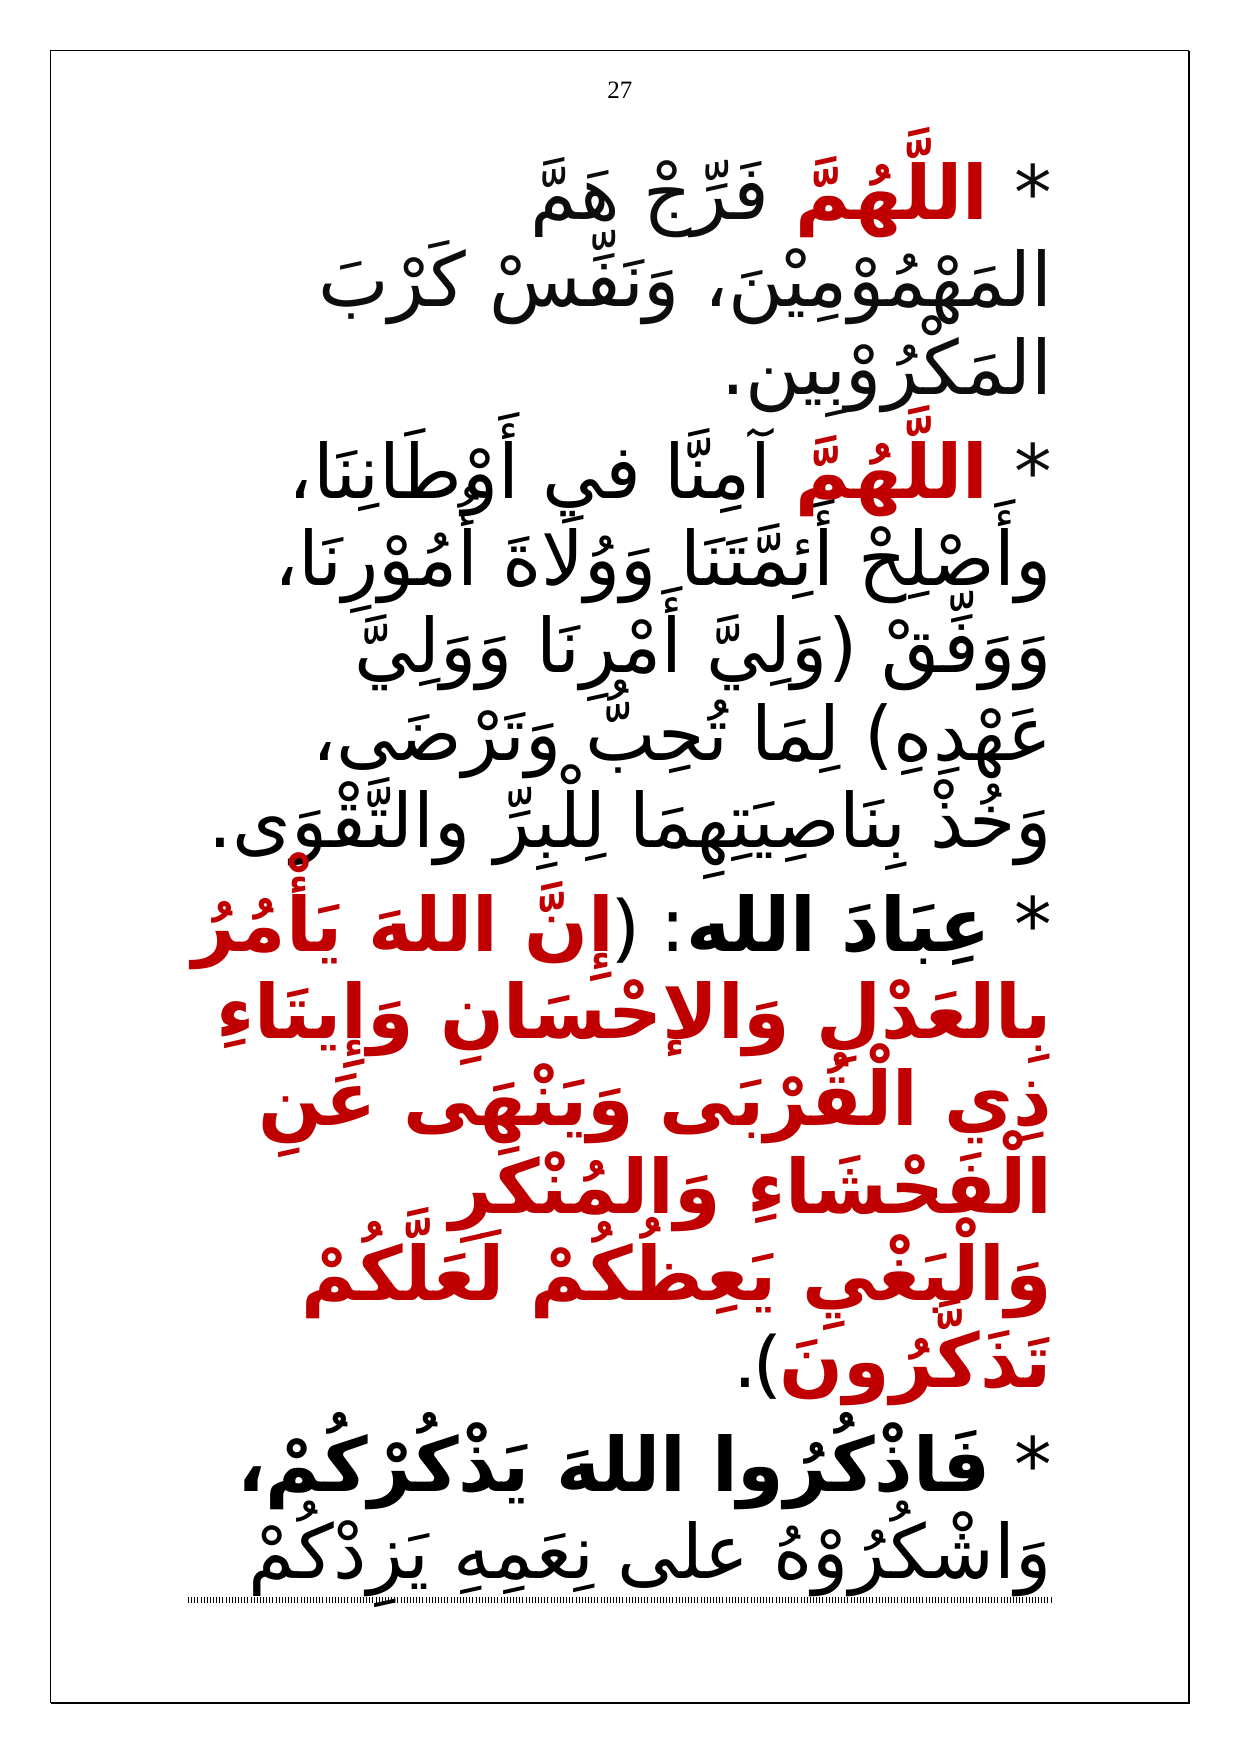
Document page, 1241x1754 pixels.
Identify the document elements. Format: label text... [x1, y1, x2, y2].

text * عِبَادَ الله: ﴿إِنَّ اللهَ يَأْمُرُ بِالعَدْلِ وَالإحْسَانِ وَإِيتَاءِ ذِي الْقُرْبَى وَيَنْهَى عَنِ الْفَحْشَاءِ وَالمُنْكَرِ وَالْبَغْيِ يَعِظُكُمْ لَعَلَّكُمْ تَذَكَّرُونَ﴾. [187, 882, 1052, 1405]
text * اللَّهُمَّ آمِنَّا في أَوْطَانِنَا، وأَصْلِحْ أَئِمَّتَنَا وَوُلَاةَ أُمُوْرِنَا، وَوَفِّقْ (وَلِيَّ أَمْرِنَا وَوَلِيَّ عَهْدِهِ) لِمَا تُحِبُّ وَتَرْضَى، وَخُذْ بِنَاصِيَتِهِمَا لِلْبِرِّ والتَّقْوَى. [187, 428, 1052, 865]
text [187, 1422, 1052, 1603]
text * اللَّهُمَّ فَرِّجْ هَمَّ المَهْمُوْمِيْنَ، وَنَفِّسْ كَرْبَ المَكْرُوْبِين. [187, 150, 1052, 412]
